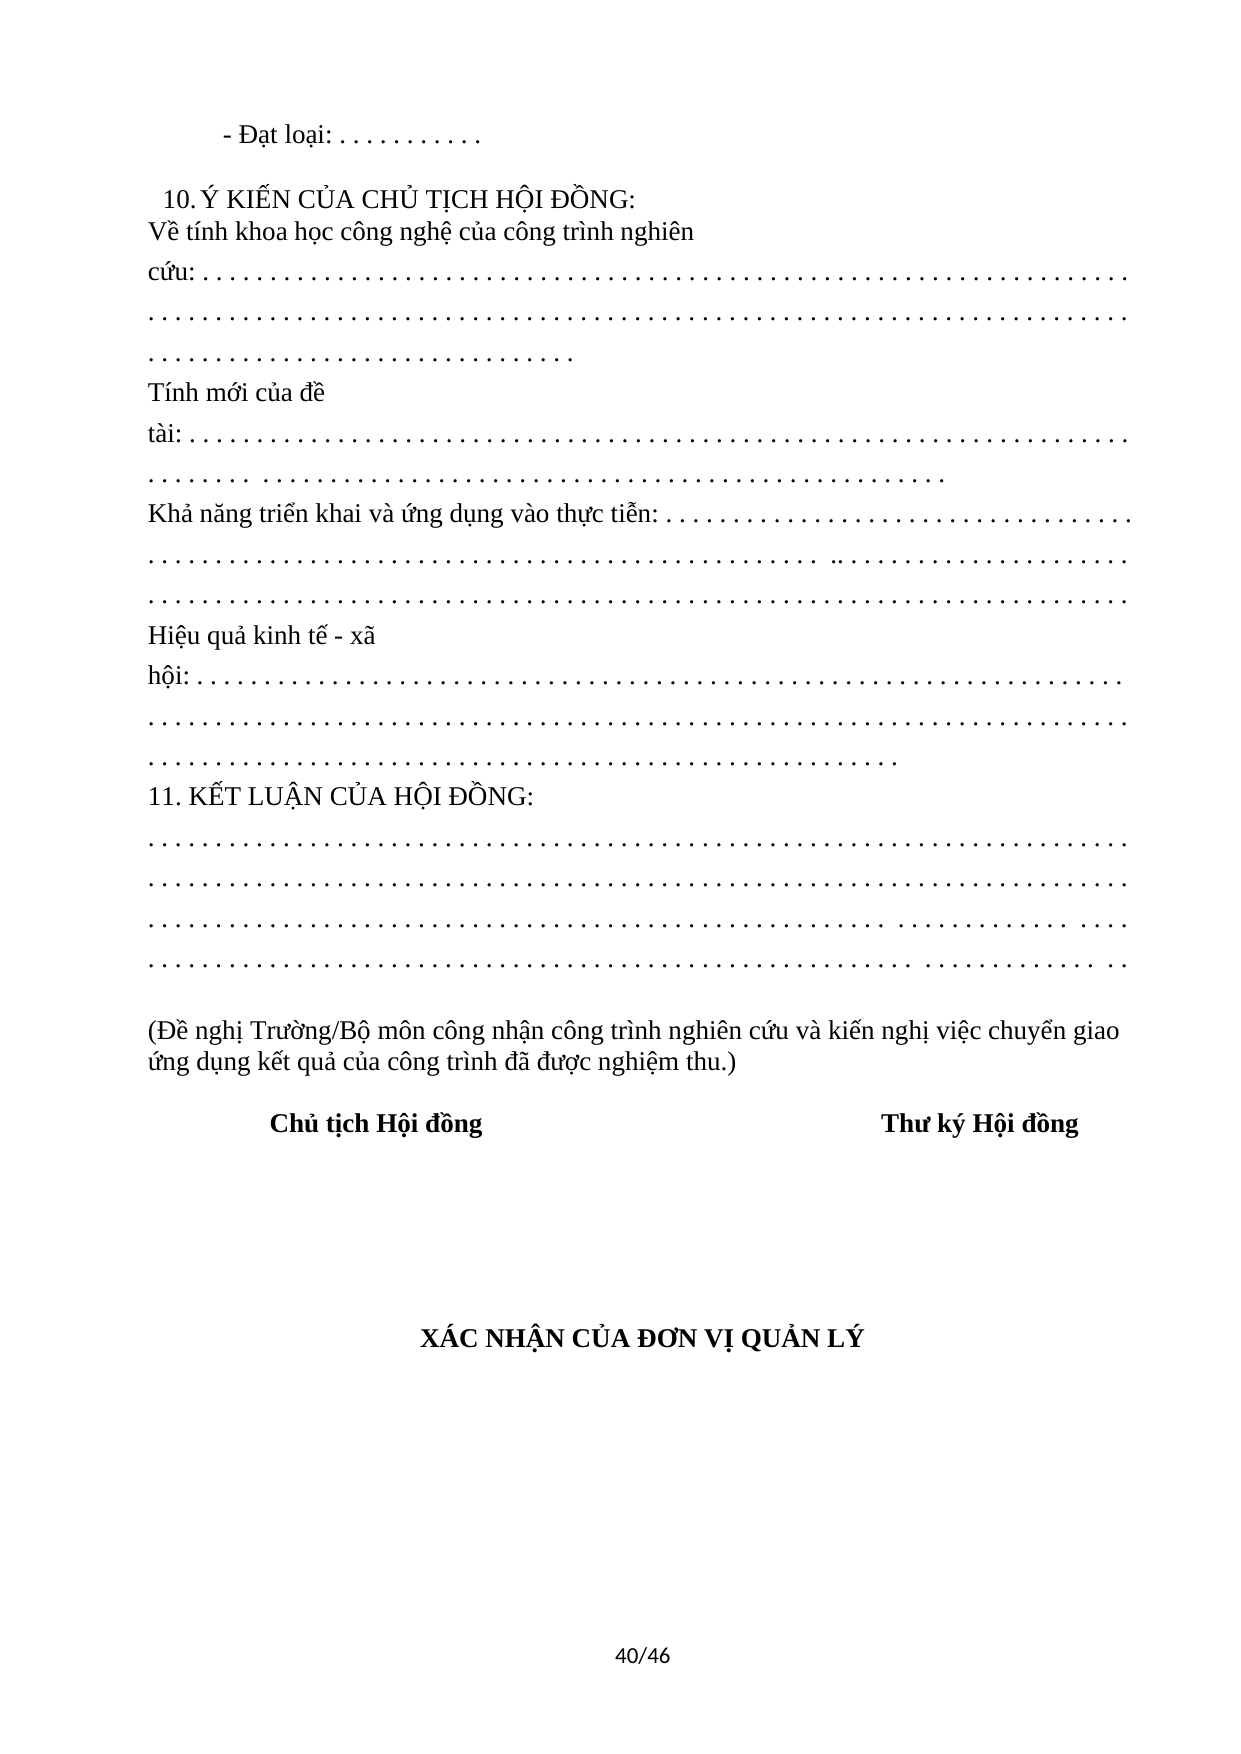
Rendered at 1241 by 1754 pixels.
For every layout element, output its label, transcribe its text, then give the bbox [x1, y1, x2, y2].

text Khả năng triển khai và ứng dụng vào thực tiễn: . . . . . . . . . . . . . . . . . . . . . . . . . . . . . . . . . . . . . . . . . . . . . . . . . . . . . . . . . . . . . . . . . . . . . . . . . . . . . . . . . . . . . .. . . . . . . . . . . . . . . . . . . . . . . . . . . . . . . . . . . . . . . . . . . . . . . . . . . . . . . . . . . . . . . . . . . . . . . . . . . . . . . . . . . . . . . . . . . . . . . [148, 498, 1137, 609]
text (Đề nghị Trường/Bộ môn công nhận công trình nghiên cứu và kiến nghị việc chuyển giao ứng dụng kết quả của công trình đã được nghiệm thu.) [148, 1014, 1137, 1076]
text XÁC NHẬN CỦA ĐƠN VỊ QUẢN LÝ [148, 1322, 1137, 1353]
text 11. KẾT LUẬN CỦA HỘI ĐỒNG: [148, 781, 1137, 812]
text - Đạt loại: . . . . . . . . . . . [148, 118, 1137, 149]
list Ý KIẾN CỦA CHỦ TỊCH HỘI ĐỒNG: [162, 183, 1137, 215]
text Chủ tịch Hội đồng Thư ký Hội đồng [148, 1107, 1137, 1138]
text Hiệu quả kinh tế - xã hội: . . . . . . . . . . . . . . . . . . . . . . . . . . . . . . . . . . . . . . . . . . . . . . . . . . . . . . . . . . . . . . . . . . . . . . . . . . . . . . . . . . . . . . . . . . . . . . . . . . . . . . . . . . . . . . . . . . . . . . . . . . . . . . . . . . . . . . . . . . . . . . . . . . . . . . . . . . . . . . . . . . . . . . . . . . . . . . . . . . . . . . . . . . . . . . . . . . . . . . [148, 619, 1137, 771]
text Về tính khoa học công nghệ của công trình nghiên cứu: . . . . . . . . . . . . . . . . . . . . . . . . . . . . . . . . . . . . . . . . . . . . . . . . . . . . . . . . . . . . . . . . . . . . . . . . . . . . . . . . . . . . . . . . . . . . . . . . . . . . . . . . . . . . . . . . . . . . . . . . . . . . . . . . . . . . . . . . . . . . . . . . . . . . . . . . . . . . . . . . . . . . . . . . . . . . . . [148, 215, 1137, 367]
text . . . . . . . . . . . . . . . . . . . . . . . . . . . . . . . . . . . . . . . . . . . . . . . . . . . . . . . . . . . . . . . . . . . . . . . . [148, 942, 1137, 973]
text . . . . . . . . . . . . . . . . . . . . . . . . . . . . . . . . . . . . . . . . . . . . . . . . . . . . . . . . . . . . . . . . . . . . . . . . . . . . . . . . . . . . . . . . . . . . . . . . . . . . . . . . . . . . . . . . . . . . . . . . . . . . . . . . . . . . . . . . . . . . . . . . . . . . . . . . . . . . . . . . . . . . . . . . . . . . . . . . . . . . . . . . . . . . . . . . . . . . . . . . . . . . . . . . . . . . . . . . . . [148, 821, 1137, 933]
text Tính mới của đề tài: . . . . . . . . . . . . . . . . . . . . . . . . . . . . . . . . . . . . . . . . . . . . . . . . . . . . . . . . . . . . . . . . . . . . . . . . . . . . . . . . . . . . . . . . . . . . . . . . . . . . . . . . . . . . . . . . . . . . . . . . . . . . . . . . . [148, 376, 1137, 488]
